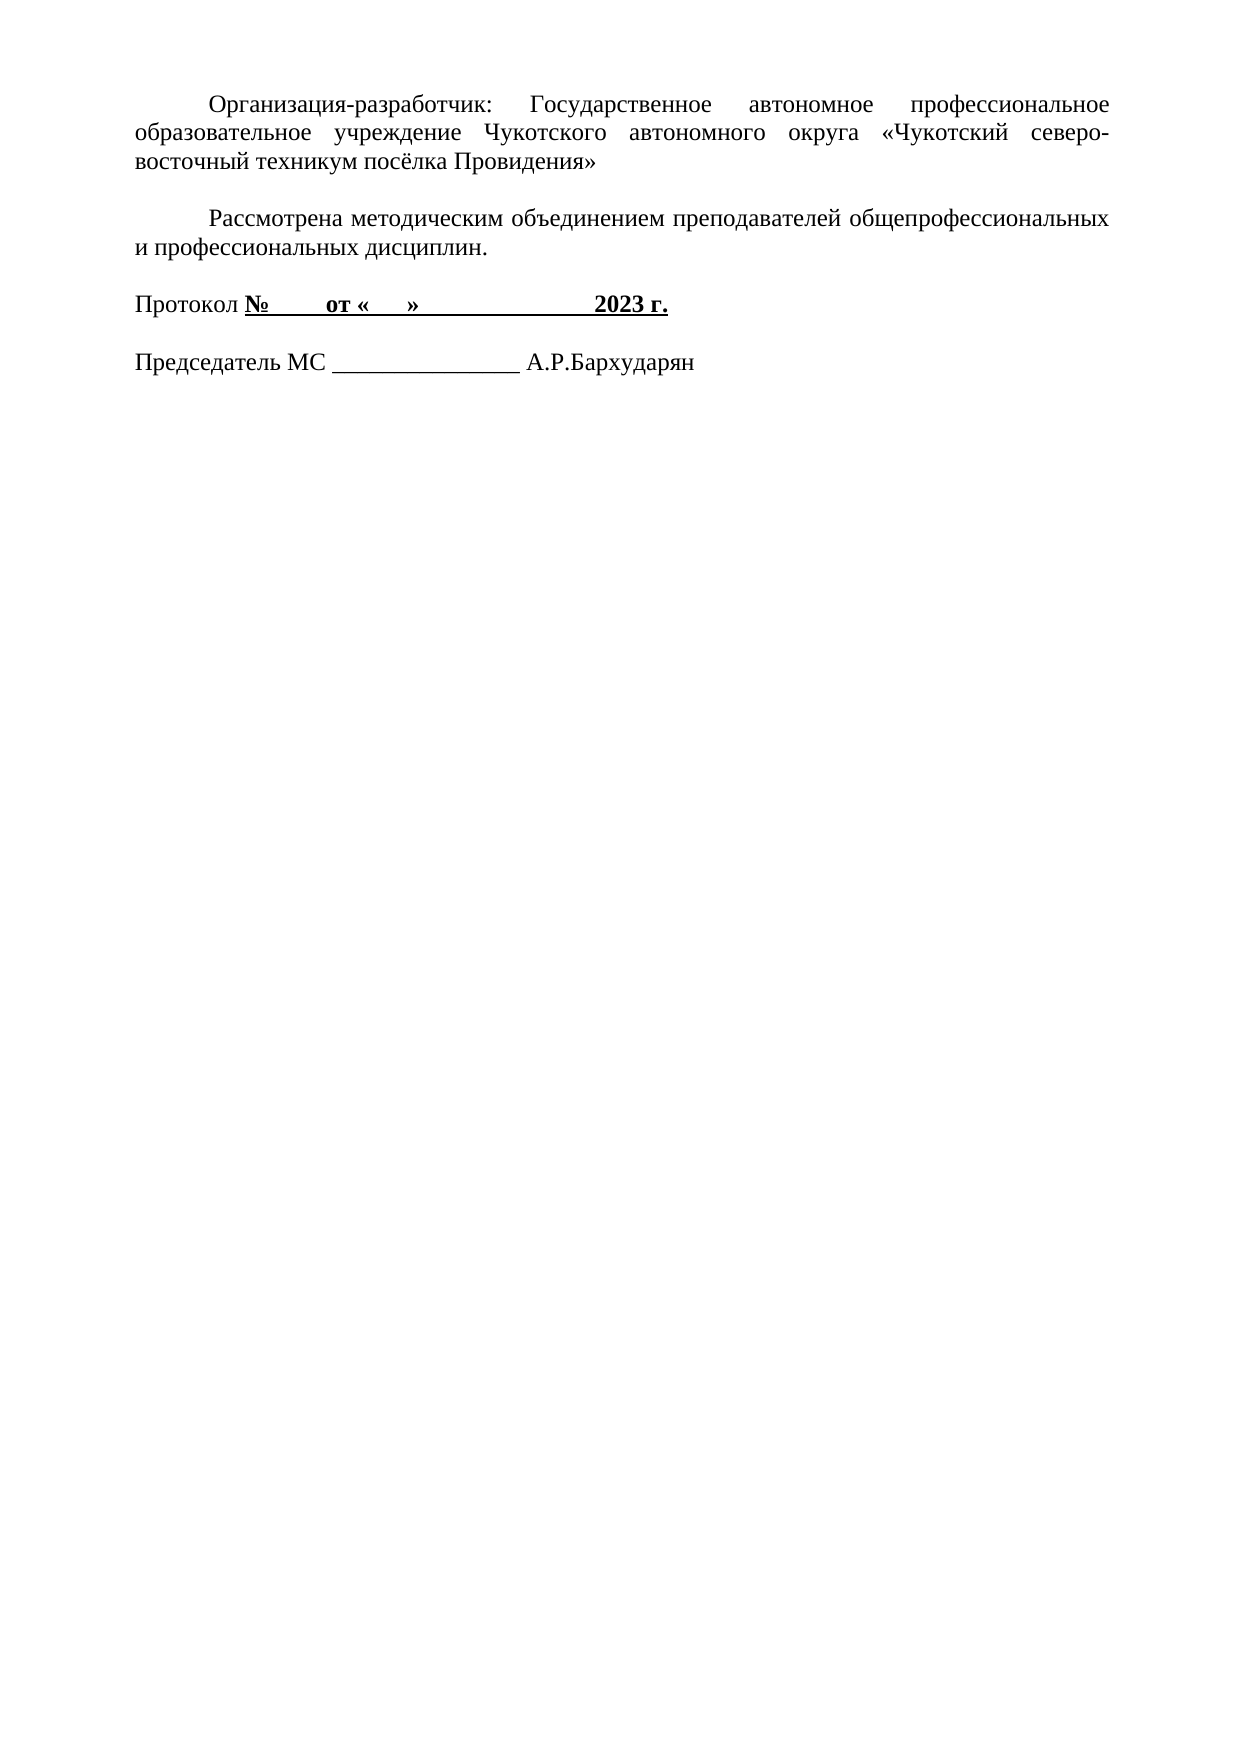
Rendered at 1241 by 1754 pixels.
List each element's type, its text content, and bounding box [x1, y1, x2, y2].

text Председатель МС _______________ А.Р.Бархударян [134, 347, 1173, 375]
text Протокол № от « » 2023 г. [134, 289, 1173, 318]
text Рассмотрена методическим объединением преподавателей общепрофессиональных и профессиональных дисциплин. [134, 203, 1110, 260]
text Организация-разработчик: Государственное автономное профессиональное образовательное учреждение Чукотского автономного округа «Чукотский северо-восточный техникум посёлка Провидения» [134, 89, 1110, 175]
